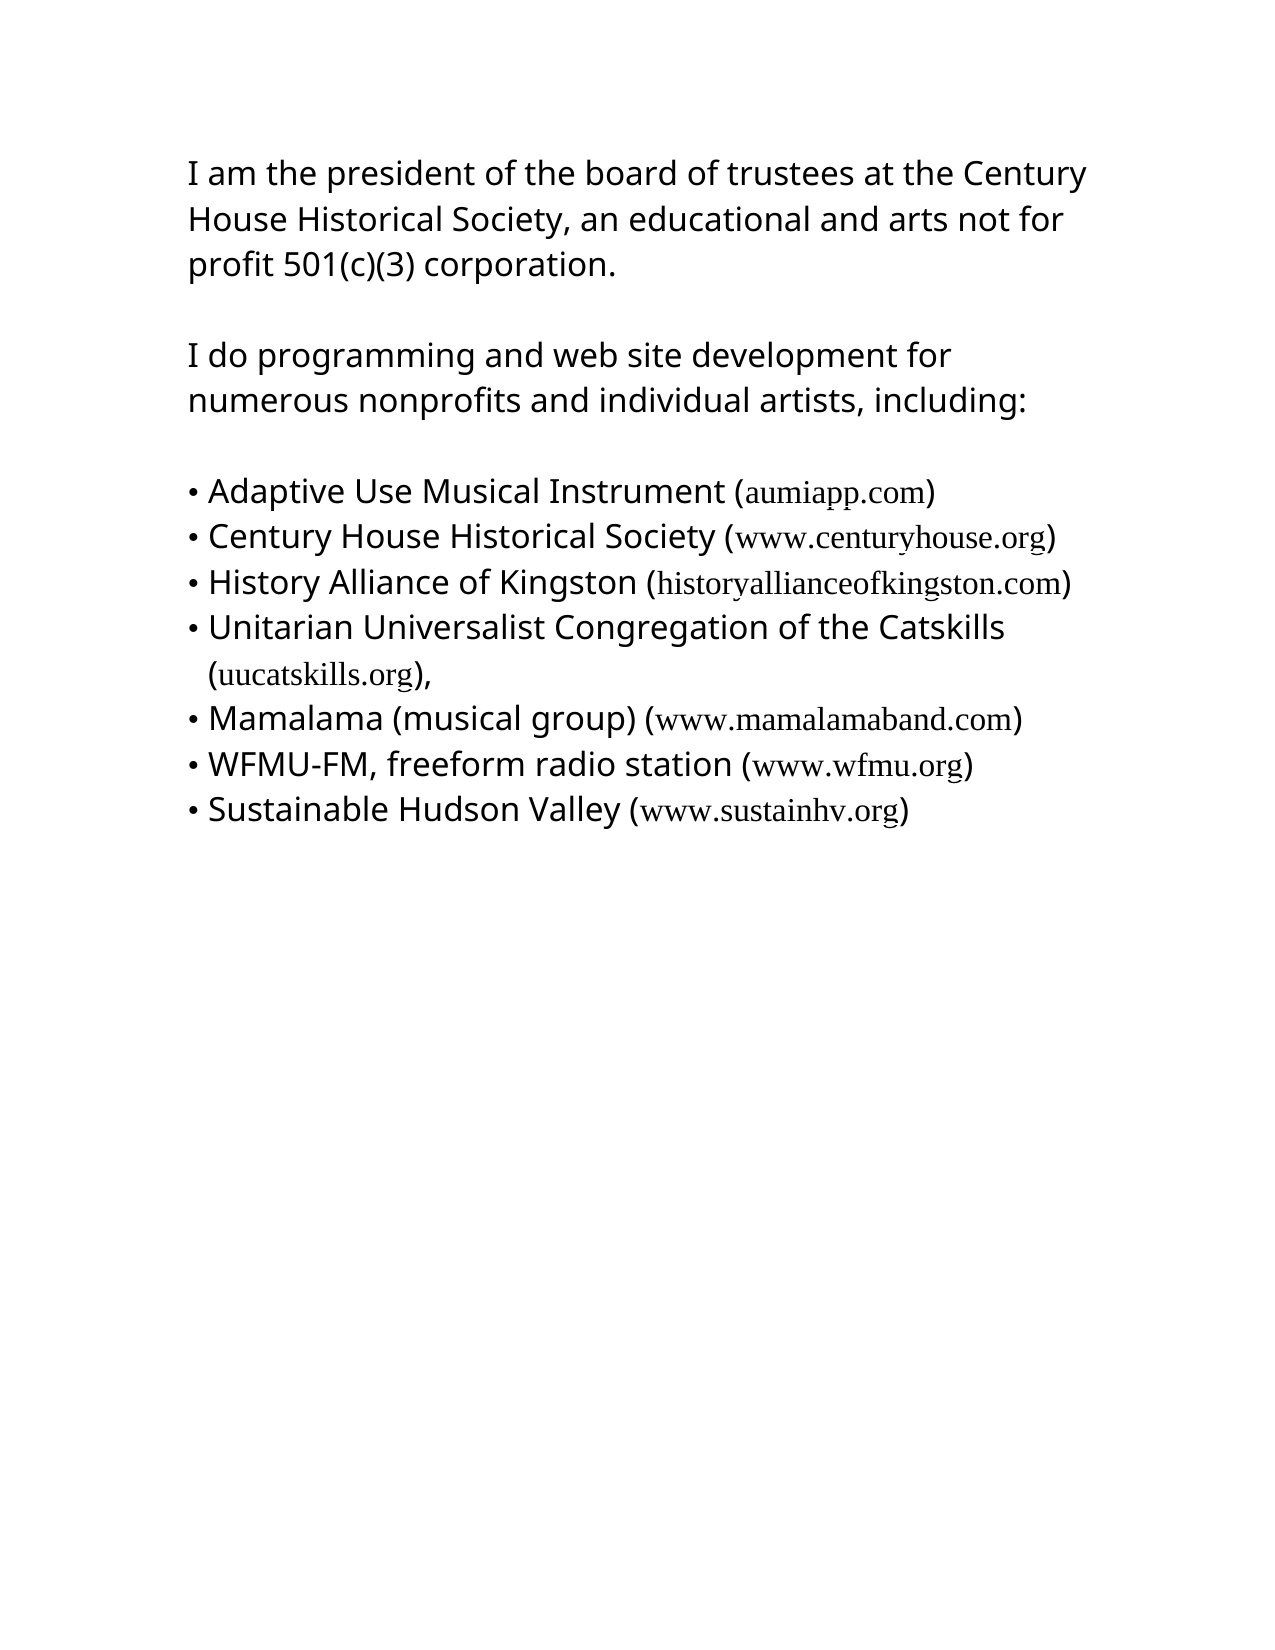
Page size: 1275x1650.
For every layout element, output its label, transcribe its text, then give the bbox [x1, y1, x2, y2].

text I am the president of the board of trustees at the Century House Historical Society, an educational and arts not for profit 501(c)(3) corporation. [187, 150, 1087, 286]
text I do programming and web site development for numerous nonprofits and individual artists, including: [187, 286, 1087, 422]
list Unitarian Universalist Congregation of the Catskills (uucatskills.org), [187, 604, 1087, 695]
list Adaptive Use Musical Instrument (aumiapp.com) [187, 468, 1087, 513]
list Sustainable Hudson Valley (www.sustainhv.org) [187, 786, 1087, 831]
list History Alliance of Kingston (historyallianceofkingston.com) [187, 559, 1087, 604]
list Century House Historical Society (www.centuryhouse.org) [187, 513, 1087, 559]
list WFMU-FM, freeform radio station (www.wfmu.org) [187, 740, 1087, 786]
list Mamalama (musical group) (www.mamalamaband.com) [187, 695, 1087, 740]
